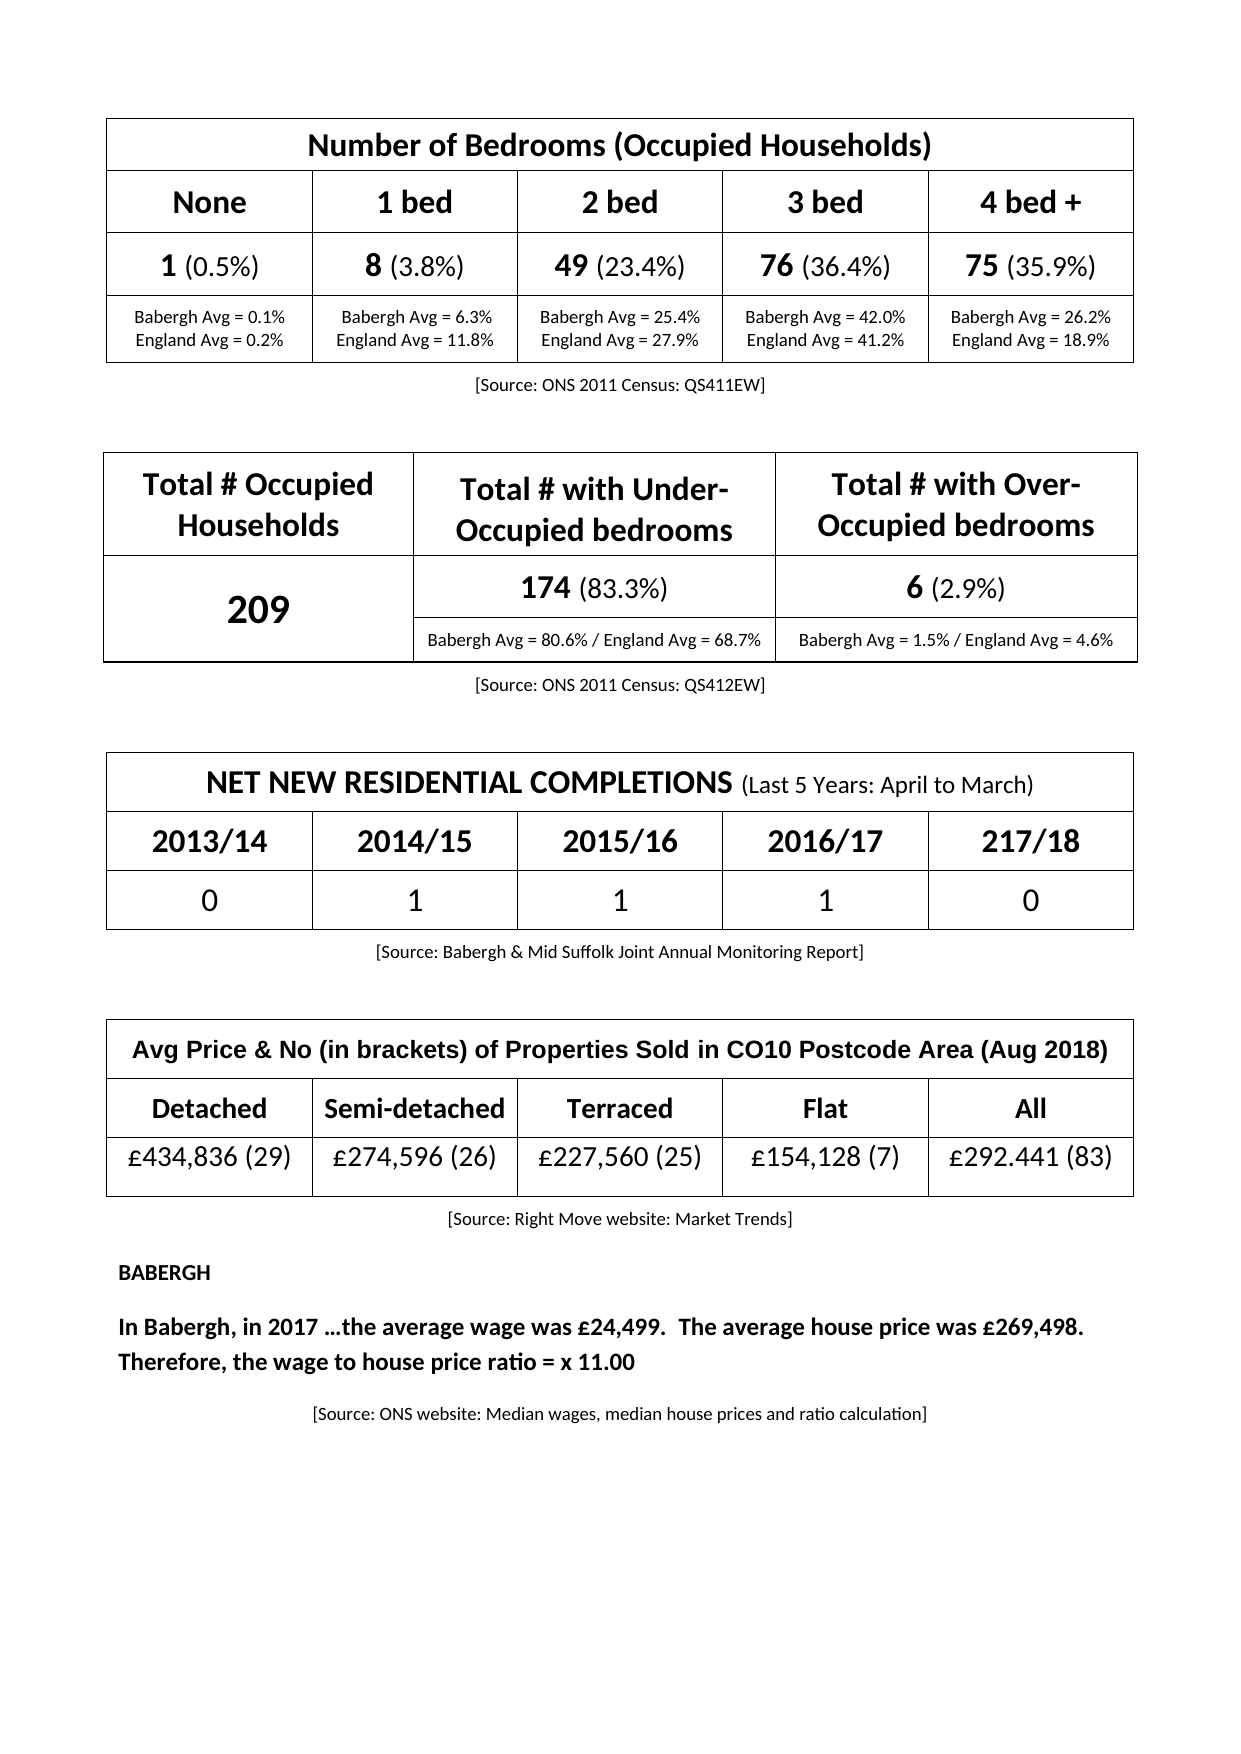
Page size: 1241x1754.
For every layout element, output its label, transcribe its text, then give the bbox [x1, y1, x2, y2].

table_cell 209 [104, 556, 413, 661]
table_cell 2014/15 [313, 812, 517, 870]
table_cell £227,560 (25) [518, 1138, 722, 1196]
text BABERGH [118, 1258, 1122, 1286]
table_cell Babergh Avg = 42.0% England Avg = 41.2% [723, 296, 928, 362]
table_cell Semi-detached [313, 1079, 517, 1137]
table_cell 1 [518, 871, 722, 929]
table_cell 1 [723, 871, 928, 929]
table_cell 6 (2.9%) [776, 556, 1137, 617]
table_cell £292.441 (83) [929, 1138, 1133, 1196]
table_header Number of Bedrooms (Occupied Households) [107, 119, 1133, 170]
table_cell 174 (83.3%) [414, 556, 775, 617]
text In Babergh, in 2017 …the average wage was £24,499. The average house price was £269,498. Therefore, the wage to house price ratio = x 11.00 [118, 1311, 1122, 1377]
table_cell 76 (36.4%) [723, 233, 928, 294]
table_cell 2013/14 [107, 812, 312, 870]
table_cell Babergh Avg = 6.3% England Avg = 11.8% [313, 296, 517, 362]
table_cell All [929, 1079, 1133, 1137]
table_cell Flat [723, 1079, 928, 1137]
table_cell 2 bed [518, 171, 722, 232]
table_header Total # with Over-Occupied bedrooms [776, 453, 1137, 555]
table_cell £434,836 (29) [107, 1138, 312, 1196]
table_cell None [107, 171, 312, 232]
text [Source: ONS 2011 Census: QS411EW] [118, 373, 1122, 396]
table_cell 75 (35.9%) [929, 233, 1133, 294]
table_cell 1 (0.5%) [107, 233, 312, 294]
table_cell Detached [107, 1079, 312, 1137]
table_header Avg Price & No (in brackets) of Properties Sold in CO10 Postcode Area (Aug 2018) [107, 1020, 1133, 1078]
table_cell Terraced [518, 1079, 722, 1137]
text [Source: ONS website: Median wages, median house prices and ratio calculation] [118, 1402, 1122, 1425]
table_header NET NEW RESIDENTIAL COMPLETIONS (Last 5 Years: April to March) [107, 753, 1133, 811]
table_cell 0 [929, 871, 1133, 929]
text [Source: Right Move website: Market Trends] [118, 1207, 1122, 1230]
table_cell 1 [313, 871, 517, 929]
table_cell 49 (23.4%) [518, 233, 722, 294]
table_cell Babergh Avg = 80.6% / England Avg = 68.7% [414, 618, 775, 661]
table_cell 8 (3.8%) [313, 233, 517, 294]
table_cell Babergh Avg = 0.1% England Avg = 0.2% [107, 296, 312, 362]
table_cell Babergh Avg = 26.2% England Avg = 18.9% [929, 296, 1133, 362]
text [Source: ONS 2011 Census: QS412EW] [118, 673, 1122, 696]
table_cell Babergh Avg = 25.4% England Avg = 27.9% [518, 296, 722, 362]
table_header Total # with Under-Occupied bedrooms [414, 453, 775, 555]
table_cell 2016/17 [723, 812, 928, 870]
table_cell £274,596 (26) [313, 1138, 517, 1196]
table_cell Babergh Avg = 1.5% / England Avg = 4.6% [776, 618, 1137, 661]
table_cell £154,128 (7) [723, 1138, 928, 1196]
table_cell 3 bed [723, 171, 928, 232]
table_cell 217/18 [929, 812, 1133, 870]
table_header Total # Occupied Households [104, 453, 413, 555]
text [Source: Babergh & Mid Suffolk Joint Annual Monitoring Report] [118, 940, 1122, 963]
table_cell 1 bed [313, 171, 517, 232]
table_cell 0 [107, 871, 312, 929]
table_cell 4 bed + [929, 171, 1133, 232]
table_cell 2015/16 [518, 812, 722, 870]
